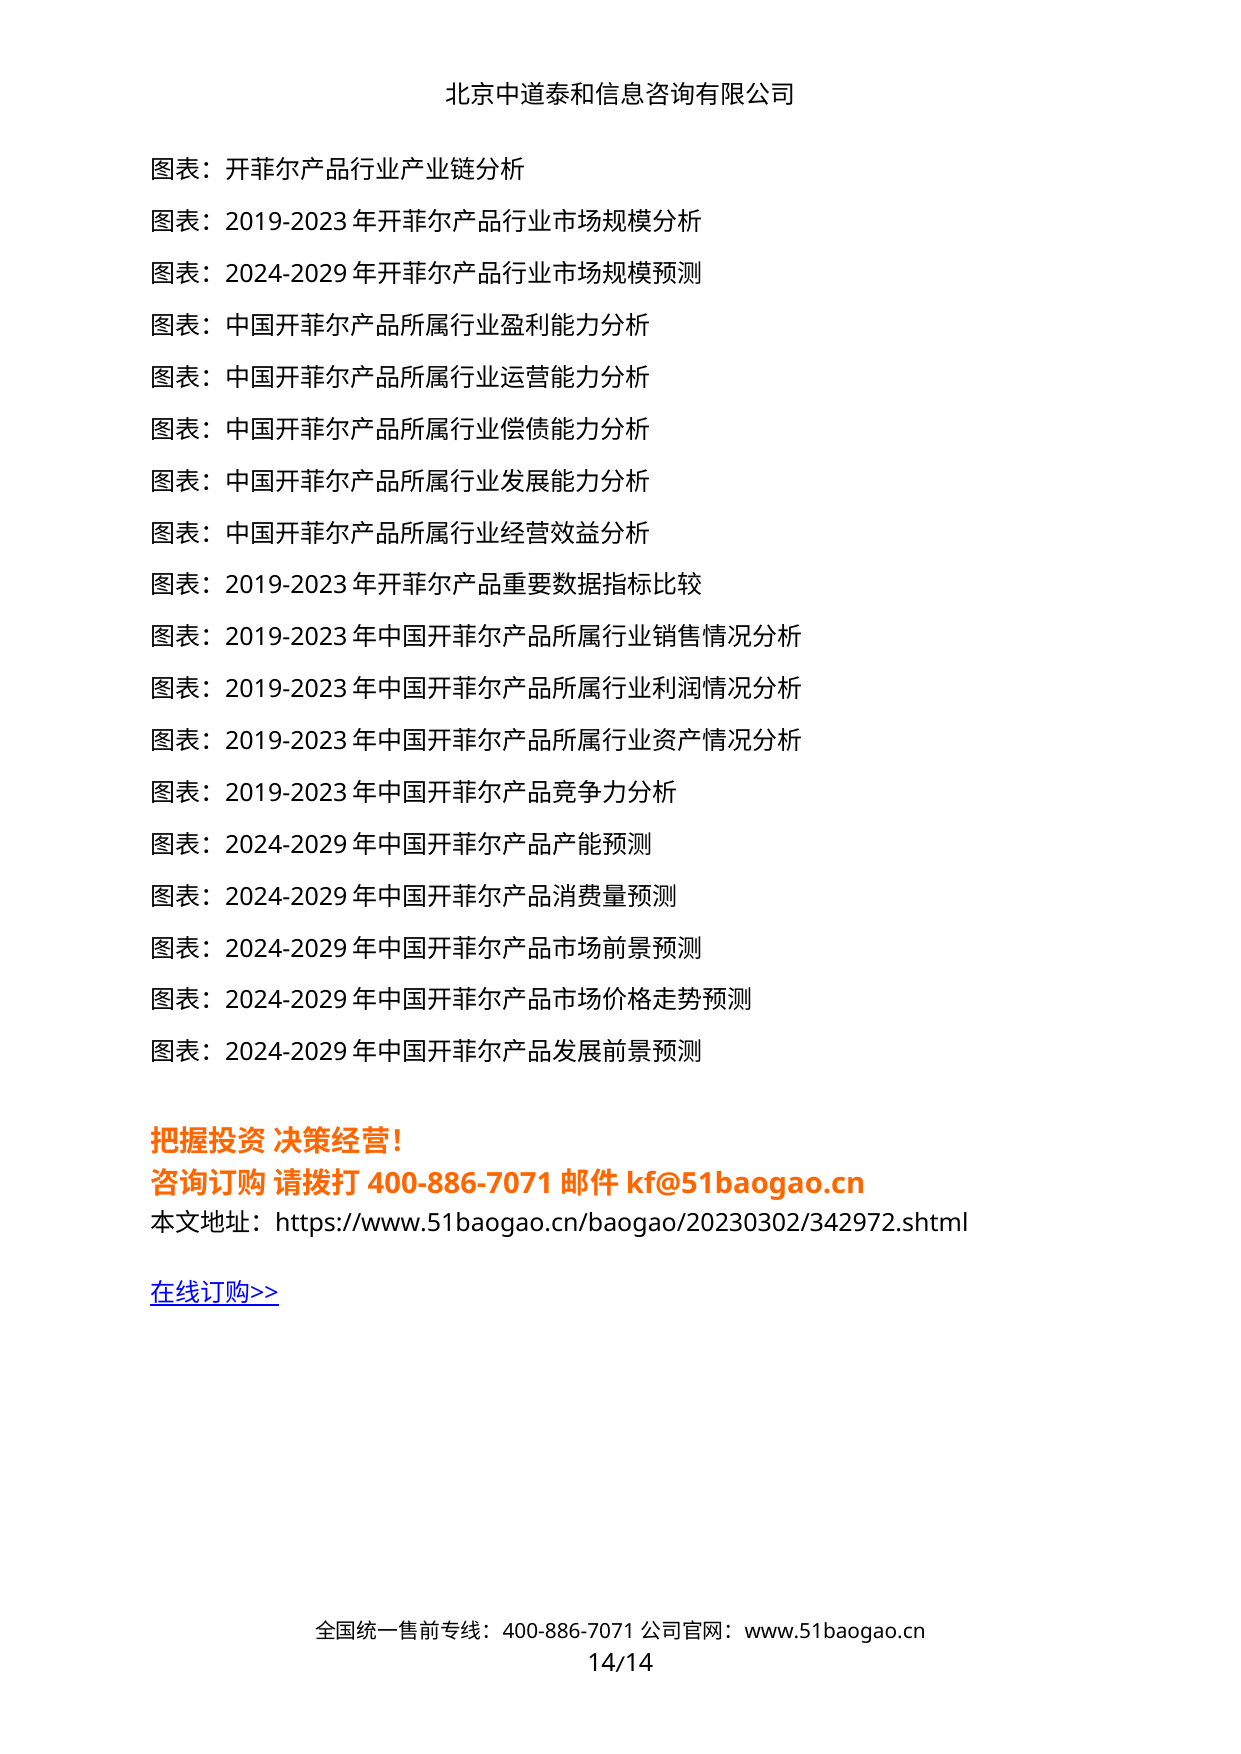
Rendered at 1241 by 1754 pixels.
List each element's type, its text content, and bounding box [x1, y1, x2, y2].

text 图表：2019-2023年中国开菲尔产品竞争力分析 [150, 772, 1090, 809]
text 图表：中国开菲尔产品所属行业盈利能力分析 [150, 306, 1090, 342]
text 图表：2019-2023年中国开菲尔产品所属行业利润情况分析 [150, 669, 1090, 705]
text 图表：中国开菲尔产品所属行业发展能力分析 [150, 461, 1090, 497]
text 把握投资 决策经营！咨询订购 请拨打 400-886-7071 邮件 kf@51baogao.cn本文地址：https://www.51baogao.cn/baogao/20230302/342972.shtml [150, 1084, 1090, 1239]
text 图表：2024-2029年开菲尔产品行业市场规模预测 [150, 254, 1090, 290]
text 图表：中国开菲尔产品所属行业偿债能力分析 [150, 409, 1090, 446]
text 图表：中国开菲尔产品所属行业运营能力分析 [150, 357, 1090, 394]
text 图表：2019-2023年开菲尔产品重要数据指标比较 [150, 565, 1090, 601]
text 图表：2024-2029年中国开菲尔产品消费量预测 [150, 876, 1090, 912]
text 图表：中国开菲尔产品所属行业经营效益分析 [150, 513, 1090, 549]
text 图表：2024-2029年中国开菲尔产品市场前景预测 [150, 928, 1090, 964]
text 在线订购>> [150, 1239, 1090, 1309]
text 图表：开菲尔产品行业产业链分析 [150, 150, 1090, 186]
text 图表：2024-2029年中国开菲尔产品发展前景预测 [150, 1032, 1090, 1068]
text 图表：2019-2023年中国开菲尔产品所属行业销售情况分析 [150, 617, 1090, 653]
text 图表：2019-2023年中国开菲尔产品所属行业资产情况分析 [150, 721, 1090, 757]
text 图表：2024-2029年中国开菲尔产品产能预测 [150, 824, 1090, 861]
text 图表：2024-2029年中国开菲尔产品市场价格走势预测 [150, 980, 1090, 1016]
text 图表：2019-2023年开菲尔产品行业市场规模分析 [150, 202, 1090, 238]
